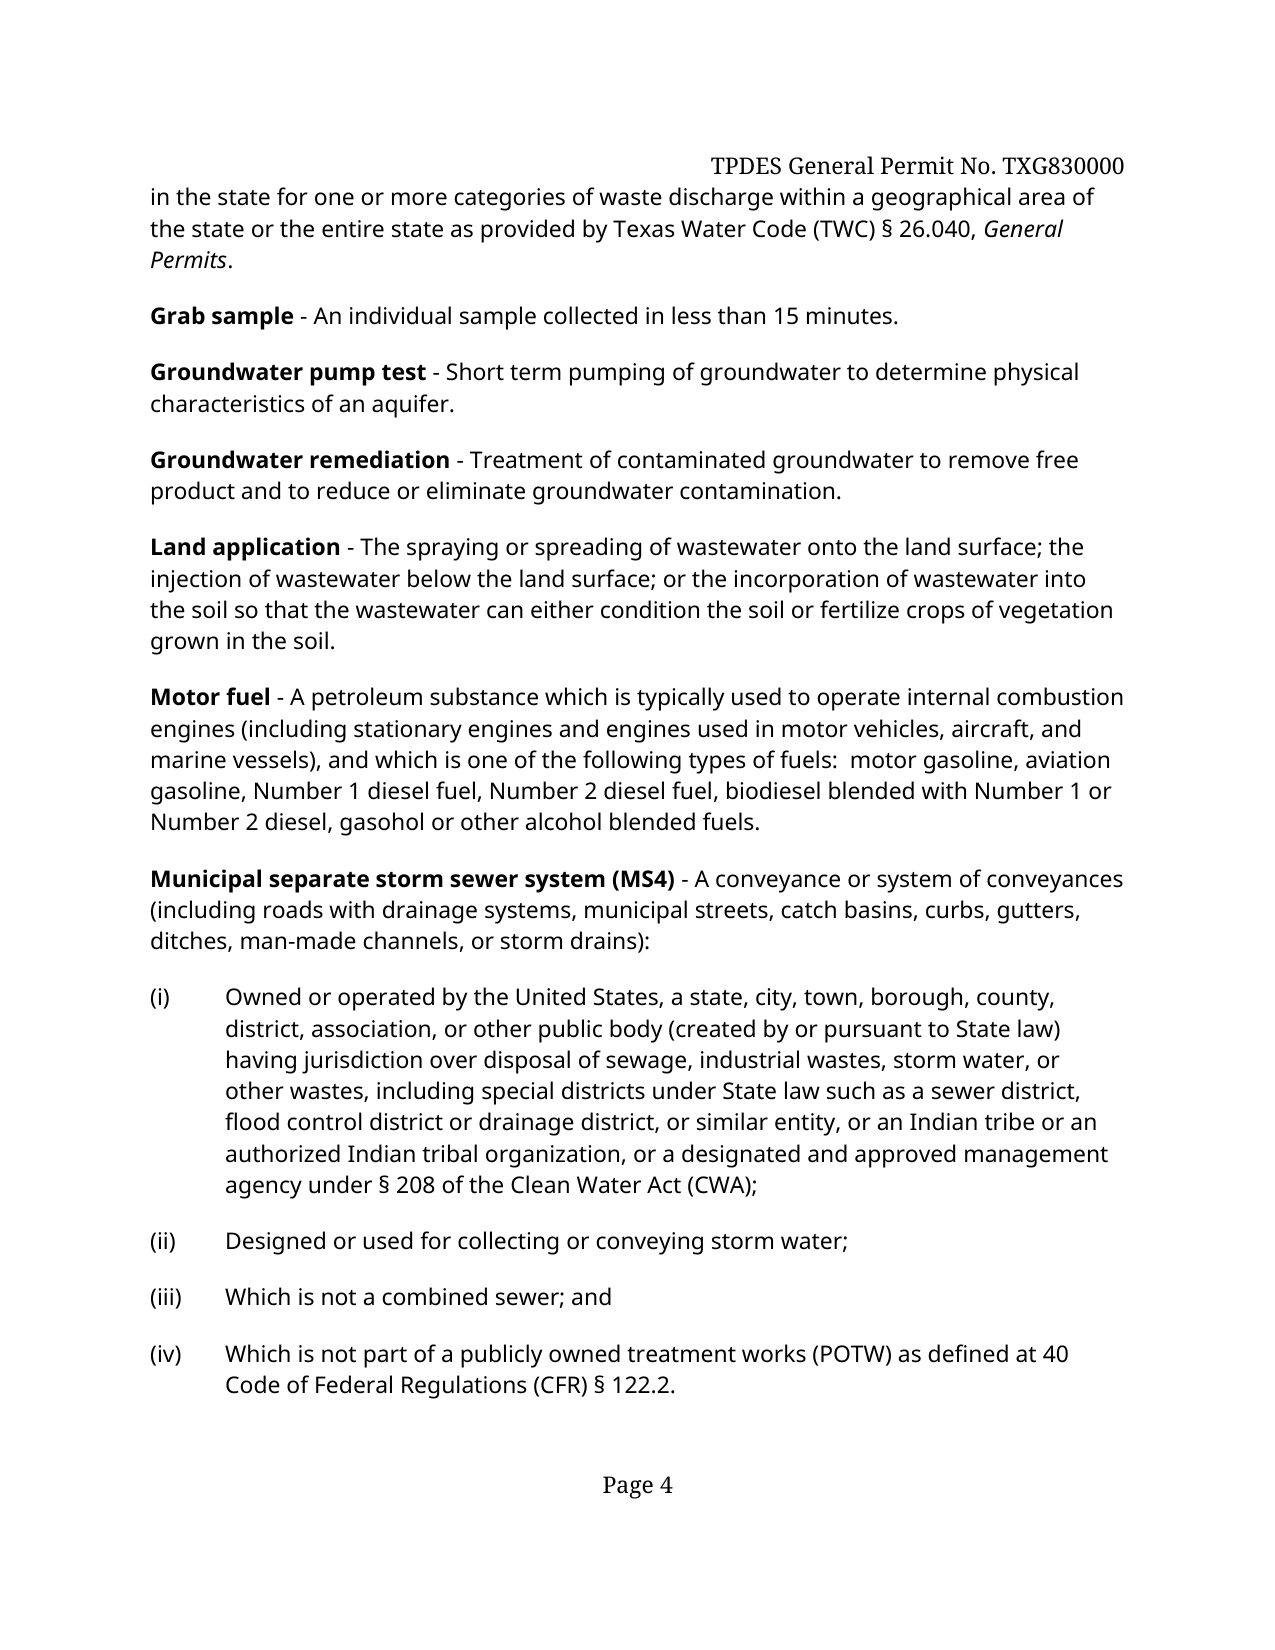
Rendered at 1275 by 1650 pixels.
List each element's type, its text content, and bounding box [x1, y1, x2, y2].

list Designed or used for collecting or conveying storm water; [150, 1225, 1125, 1256]
text Groundwater remediation - Treatment of contaminated groundwater to remove free product and to reduce or eliminate groundwater contamination. [150, 444, 1125, 506]
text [150, 181, 1125, 275]
text Municipal separate storm sewer system (MS4) - A conveyance or system of conveyances (including roads with drainage systems, municipal streets, catch basins, curbs, gutters, ditches, man-made channels, or storm drains): [150, 862, 1125, 956]
text Groundwater pump test - Short term pumping of groundwater to determine physical characteristics of an aquifer. [150, 356, 1125, 419]
text Land application - The spraying or spreading of wastewater onto the land surface; the injection of wastewater below the land surface; or the incorporation of wastewater into the soil so that the wastewater can either condition the soil or fertilize crops of vegetation grown in the soil. [150, 531, 1125, 656]
text Grab sample - An individual sample collected in less than 15 minutes. [150, 300, 1125, 331]
list Which is not part of a publicly owned treatment works (POTW) as defined at 40 Code of Federal Regulations (CFR) § 122.2. [150, 1337, 1125, 1400]
text Motor fuel - A petroleum substance which is typically used to operate internal combustion engines (including stationary engines and engines used in motor vehicles, aircraft, and marine vessels), and which is one of the following types of fuels: motor gasoline, aviation gasoline, Number 1 diesel fuel, Number 2 diesel fuel, biodiesel blended with Number 1 or Number 2 diesel, gasohol or other alcohol blended fuels. [150, 681, 1125, 837]
list Owned or operated by the United States, a state, city, town, borough, county, district, association, or other public body (created by or pursuant to State law) having jurisdiction over disposal of sewage, industrial wastes, storm water, or other wastes, including special districts under State law such as a sewer district, flood control district or drainage district, or similar entity, or an Indian tribe or an authorized Indian tribal organization, or a designated and approved management agency under § 208 of the Clean Water Act (CWA); [150, 981, 1125, 1200]
list Which is not a combined sewer; and [150, 1281, 1125, 1312]
